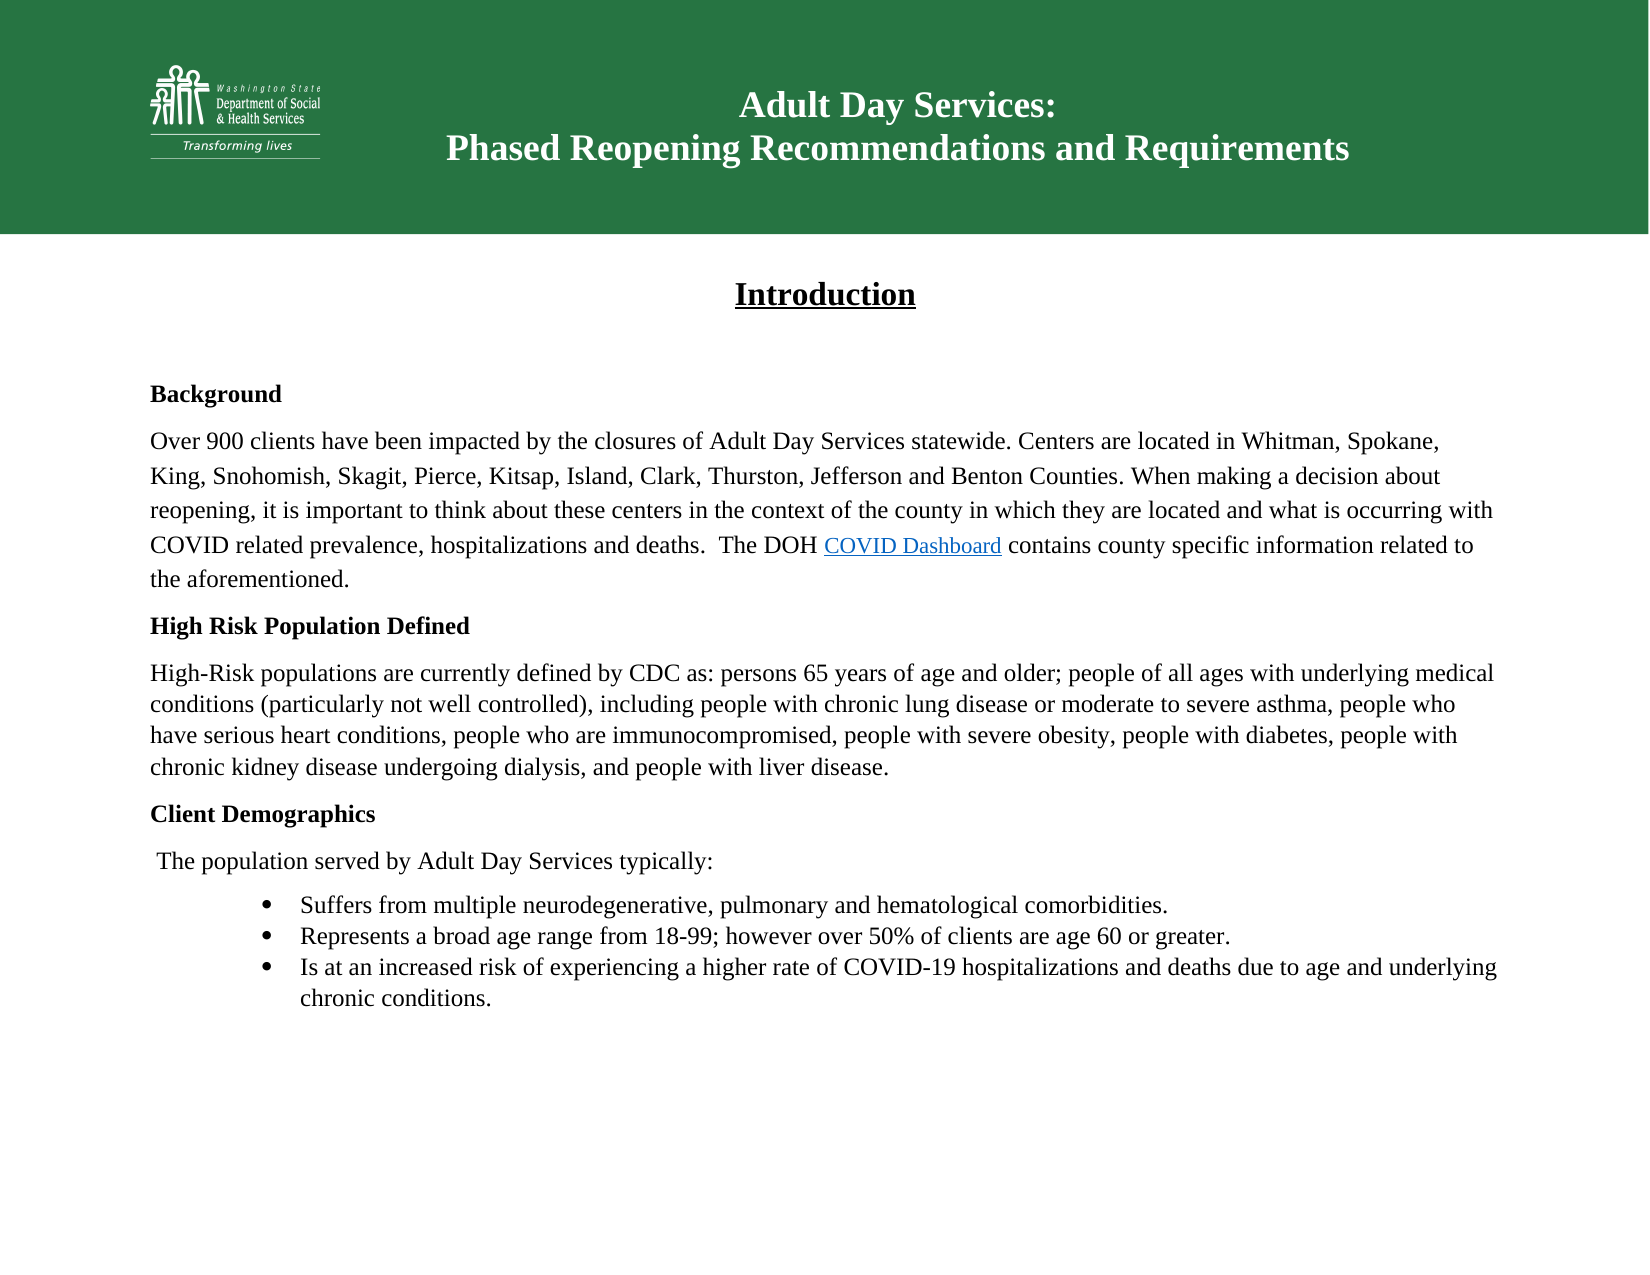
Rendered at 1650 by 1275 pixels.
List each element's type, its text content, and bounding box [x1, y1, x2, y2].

list Is at an increased risk of experiencing a higher rate of COVID-19 hospitalizations and deaths due to age and underlying chronic conditions. [262, 952, 1500, 1012]
list Suffers from multiple neurodegenerative, pulmonary and hematological comorbidities. [262, 890, 1500, 918]
list Represents a broad age range from 18-99; however over 50% of clients are age 60 or greater. [262, 921, 1500, 949]
text High-Risk populations are currently defined by CDC as: persons 65 years of age and older; people of all ages with underlying medical conditions (particularly not well controlled), including people with chronic lung disease or moderate to severe asthma, people who have serious heart conditions, people who are immunocompromised, people with severe obesity, people with diabetes, people with chronic kidney disease undergoing dialysis, and people with liver disease. [150, 658, 1500, 780]
text Introduction [150, 274, 1500, 312]
picture [150, 65, 321, 159]
text Over 900 clients have been impacted by the closures of Adult Day Services statewide. Centers are located in Whitman, Spokane, King, Snohomish, Skagit, Pierce, Kitsap, Island, Clark, Thurston, Jefferson and Benton Counties. When making a decision about reopening, it is important to think about these centers in the context of the county in which they are located and what is occurring with COVID related prevalence, hospitalizations and deaths. The DOH COVID Dashboard contains county specific information related to the aforementioned. [150, 427, 1500, 593]
list The population served by Adult Day Services typically: [150, 846, 1500, 875]
text Background [150, 379, 1500, 408]
text High Risk Population Defined [150, 611, 1500, 640]
text Client Demographics [150, 799, 1500, 828]
